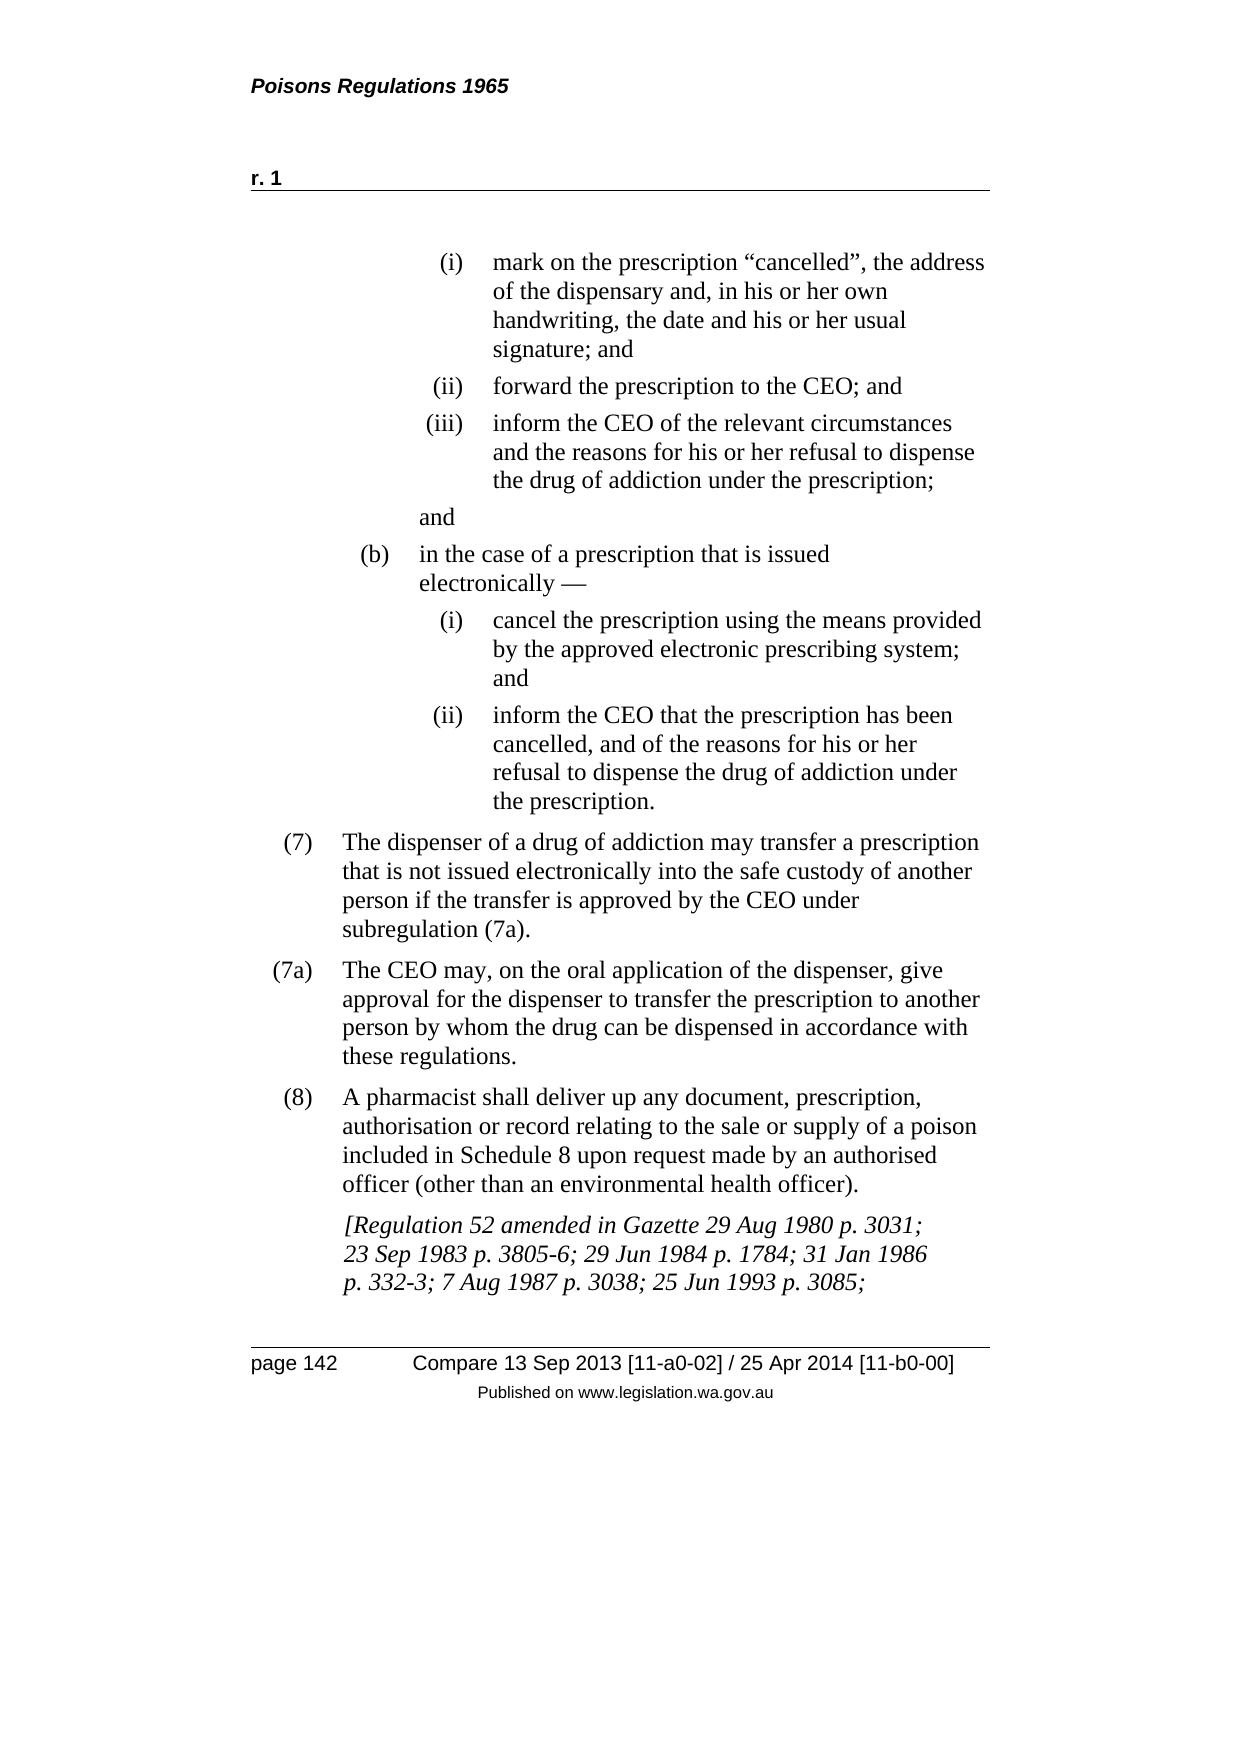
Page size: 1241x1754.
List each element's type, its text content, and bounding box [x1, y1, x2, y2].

text (b) in the case of a prescription that is issued electronically — [251, 539, 990, 597]
text and [251, 502, 990, 531]
text (7a) The CEO may, on the oral application of the dispenser, give approval for the dispenser to transfer the prescription to another person by whom the drug can be dispensed in accordance with these regulations. [251, 955, 990, 1070]
text (7) The dispenser of a drug of addiction may transfer a prescription that is not issued electronically into the safe custody of another person if the transfer is approved by the CEO under subregulation (7a). [251, 827, 990, 942]
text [251, 1210, 990, 1296]
text (8) A pharmacist shall deliver up any document, prescription, authorisation or record relating to the sale or supply of a poison included in Schedule 8 upon request made by an authorised officer (other than an environmental health officer). [251, 1082, 990, 1197]
text (ii) inform the CEO that the prescription has been cancelled, and of the reasons for his or her refusal to dispense the drug of addiction under the prescription. [251, 700, 990, 815]
text (i) cancel the prescription using the means provided by the approved electronic prescribing system; and [251, 605, 990, 692]
text (i) mark on the prescription “cancelled”, the address of the dispensary and, in his or her own handwriting, the date and his or her usual signature; and [251, 247, 990, 362]
text (iii) inform the CEO of the relevant circumstances and the reasons for his or her refusal to dispense the drug of addiction under the prescription; [251, 408, 990, 494]
text (ii) forward the prescription to the CEO; and [251, 371, 990, 399]
